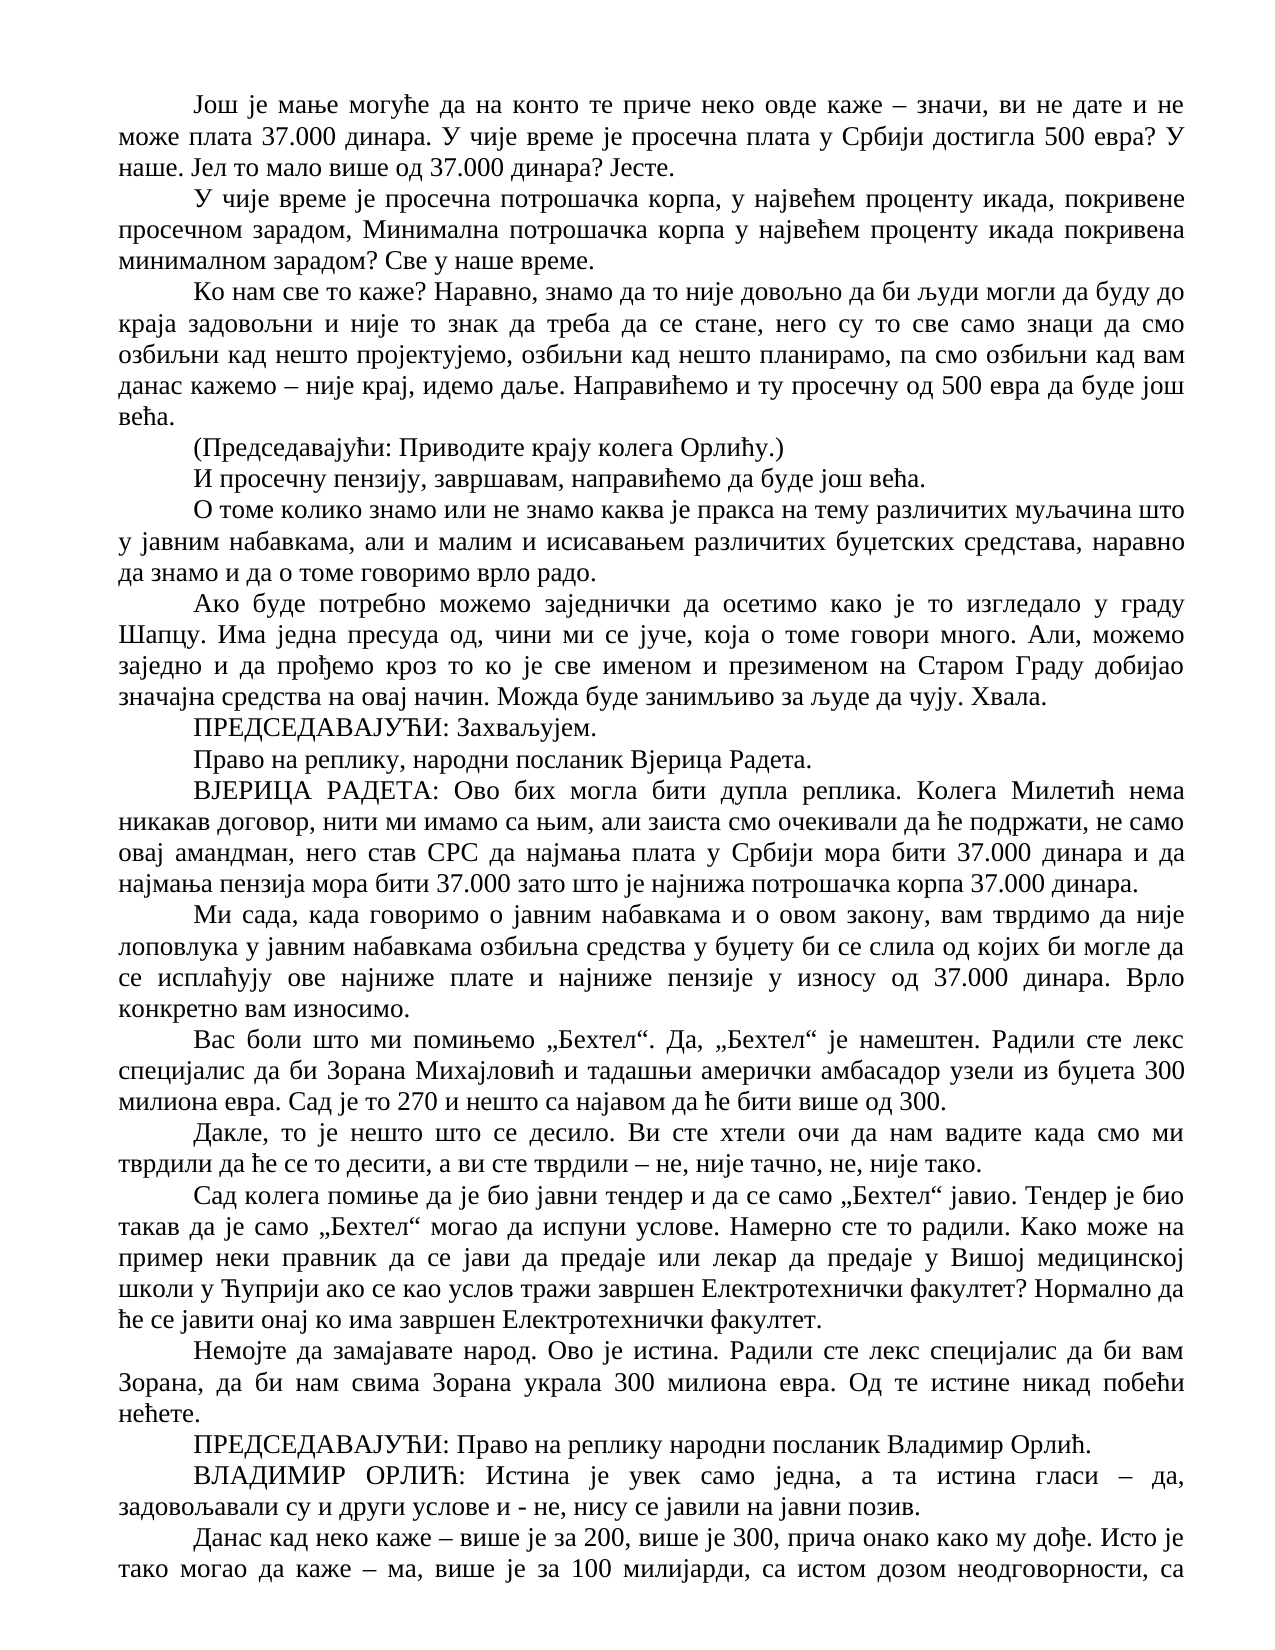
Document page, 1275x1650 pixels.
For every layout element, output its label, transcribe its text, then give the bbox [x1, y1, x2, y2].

text Сад колега помиње да је био јавни тендер и да се само „Бехтел“ јавио. Тендер је био такав да је само „Бехтел“ могао да испуни услове. Намерно сте то радили. Како може на пример неки правник да се јави да предаје или лекар да предаје у Вишој медицинској школи у Ћуприји ако се као услов тражи завршен Електротехнички факултет? Нормално да ће се јавити онај ко има завршен Електротехнички факултет. [118, 1179, 1186, 1334]
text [118, 1521, 1186, 1584]
text ВЛАДИМИР ОРЛИЋ: Истина је увек само једна, а та истина гласи – да, задовољавали су и други услове и - не, нису се јавили на јавни позив. [118, 1459, 1186, 1521]
text Још је мање могуће да на конто те приче неко овде каже – значи, ви не дате и не може плата 37.000 динара. У чије време је просечна плата у Србији достигла 500 евра? У наше. Јел то мало више од 37.000 динара? Јесте. [118, 89, 1186, 182]
text ВЈЕРИЦА РАДЕТА: Ово бих могла бити дупла реплика. Колега Милетић нема никакав договор, нити ми имамо са њим, али заиста смо очекивали да ће подржати, не само овај амандман, него став СРС да најмања плата у Србији мора бити 37.000 динара и да најмања пензија мора бити 37.000 зато што је најнижа потрошачка корпа 37.000 динара. [118, 774, 1186, 898]
text О томе колико знамо или не знамо каква је пракса на тему различитих муљачина што у јавним набавкама, али и малим и исисавањем различитих буџетских средстава, наравно да знамо и да о томе говоримо врло радо. [118, 493, 1186, 587]
text ПРЕДСЕДАВАЈУЋИ: Захваљујем. [118, 712, 1186, 743]
text Немојте да замајавате народ. Ово је истина. Радили сте лекс специјалис да би вам Зорана, да би нам свима Зорана украла 300 милиона евра. Од те истине никад побећи нећете. [118, 1334, 1186, 1428]
text Ко нам све то каже? Наравно, знамо да то није довољно да би људи могли да буду до краја задовољни и није то знак да треба да се стане, него су то све само знаци да смо озбиљни кад нешто пројектујемо, озбиљни кад нешто планирамо, па смо озбиљни кад вам данас кажемо – није крај, идемо даље. Направићемо и ту просечну од 500 евра да буде још већа. [118, 276, 1186, 431]
text (Председавајући: Приводите крају колега Орлићу.) [118, 431, 1186, 462]
text Право на реплику, народни посланик Вјерица Радета. [118, 743, 1186, 774]
text Вас боли што ми помињемо „Бехтел“. Да, „Бехтел“ је намештен. Радили сте лекс специјалис да би Зорана Михајловић и тадашњи амерички амбасадор узели из буџета 300 милиона евра. Сад је то 270 и нешто са најавом да ће бити више од 300. [118, 1023, 1186, 1116]
text И просечну пензију, завршавам, направићемо да буде још већа. [118, 462, 1186, 493]
text Ако буде потребно можемо заједнички да осетимо како је то изгледало у граду Шапцу. Има једна пресуда од, чини ми се јуче, која о томе говори много. Али, можемо заједно и да прођемо кроз то ко је све именом и презименом на Старом Граду добијао значајна средства на овај начин. Можда буде занимљиво за људе да чују. Хвала. [118, 587, 1186, 712]
text Ми сада, када говоримо о јавним набавкама и о овом закону, вам тврдимо да није лоповлука у јавним набавкама озбиљна средства у буџету би се слила од којих би могле да се исплаћују ове најниже плате и најниже пензије у износу од 37.000 динара. Врло конкретно вам износимо. [118, 898, 1186, 1023]
text Дакле, то је нешто што се десило. Ви сте хтели очи да нам вадите када смо ми тврдили да ће се то десити, а ви сте тврдили – не, није тачно, не, није тако. [118, 1116, 1186, 1179]
text ПРЕДСЕДАВАЈУЋИ: Право на реплику народни посланик Владимир Орлић. [118, 1428, 1186, 1459]
text У чије време је просечна потрошачка корпа, у највећем проценту икада, покривене просечном зарадом, Минимална потрошачка корпа у највећем проценту икада покривена минималном зарадом? Све у наше време. [118, 182, 1186, 276]
